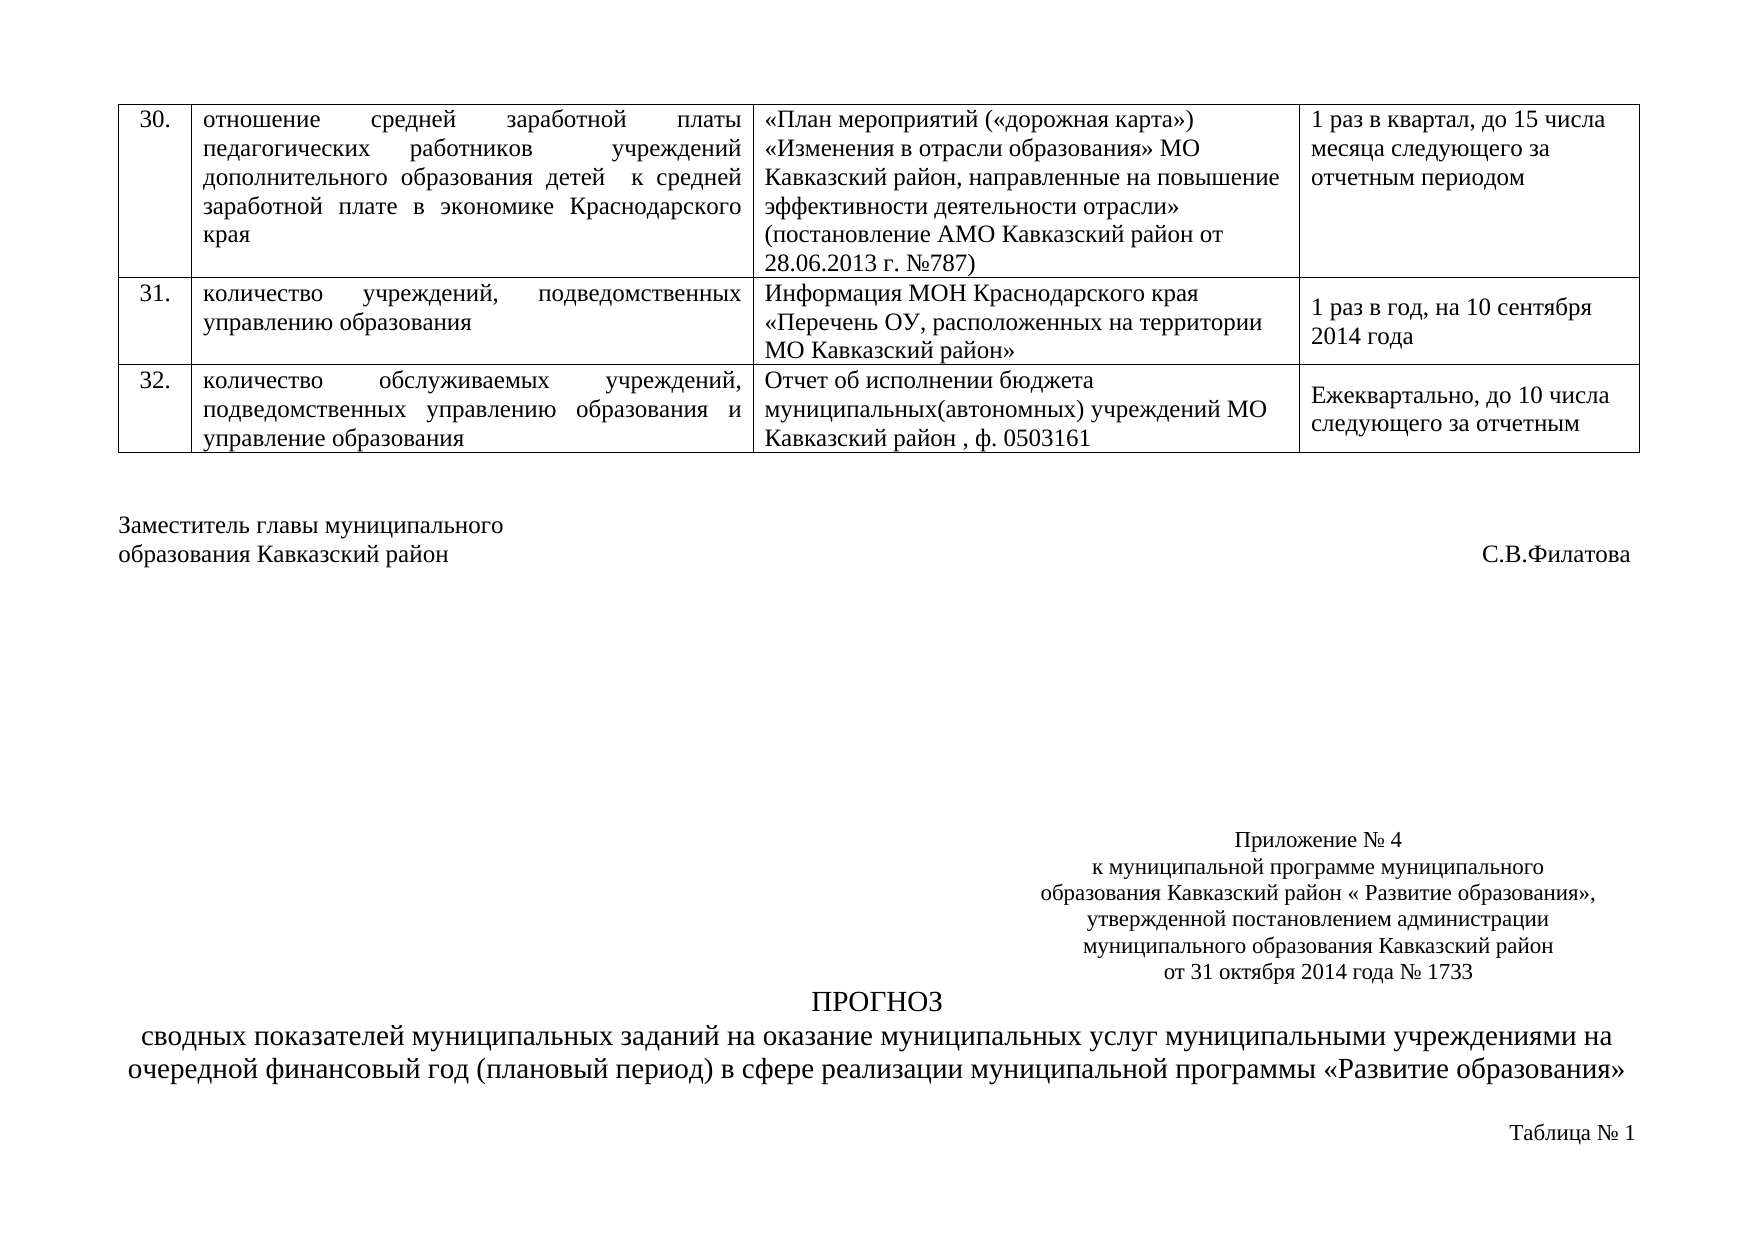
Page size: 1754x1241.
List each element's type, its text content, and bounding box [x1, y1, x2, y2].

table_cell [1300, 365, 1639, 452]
text образования Кавказский район « Развитие образования», [1001, 879, 1636, 905]
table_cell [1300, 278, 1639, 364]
text образования Кавказский район С.В.Филатова [118, 539, 1636, 568]
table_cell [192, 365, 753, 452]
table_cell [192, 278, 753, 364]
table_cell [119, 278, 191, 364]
text Таблица № 1 [118, 1119, 1636, 1145]
text утвержденной постановлением администрации [1001, 905, 1636, 932]
text от 31 октября 2014 года № 1733 [1001, 958, 1636, 984]
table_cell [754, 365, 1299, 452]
text муниципального образования Кавказский район [1001, 932, 1636, 958]
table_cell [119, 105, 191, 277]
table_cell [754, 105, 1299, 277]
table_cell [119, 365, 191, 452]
text ПРОГНОЗ [118, 984, 1636, 1018]
text Приложение № 4 [1001, 826, 1636, 853]
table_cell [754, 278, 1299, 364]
text к муниципальной программе муниципального [1001, 853, 1636, 879]
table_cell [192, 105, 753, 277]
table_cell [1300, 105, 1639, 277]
text сводных показателей муниципальных заданий на оказание муниципальных услуг муниципальными учреждениями на очередной финансовый год (плановый период) в сфере реализации муниципальной программы «Развитие образования» [118, 1018, 1636, 1085]
text Заместитель главы муниципального [118, 510, 1636, 539]
